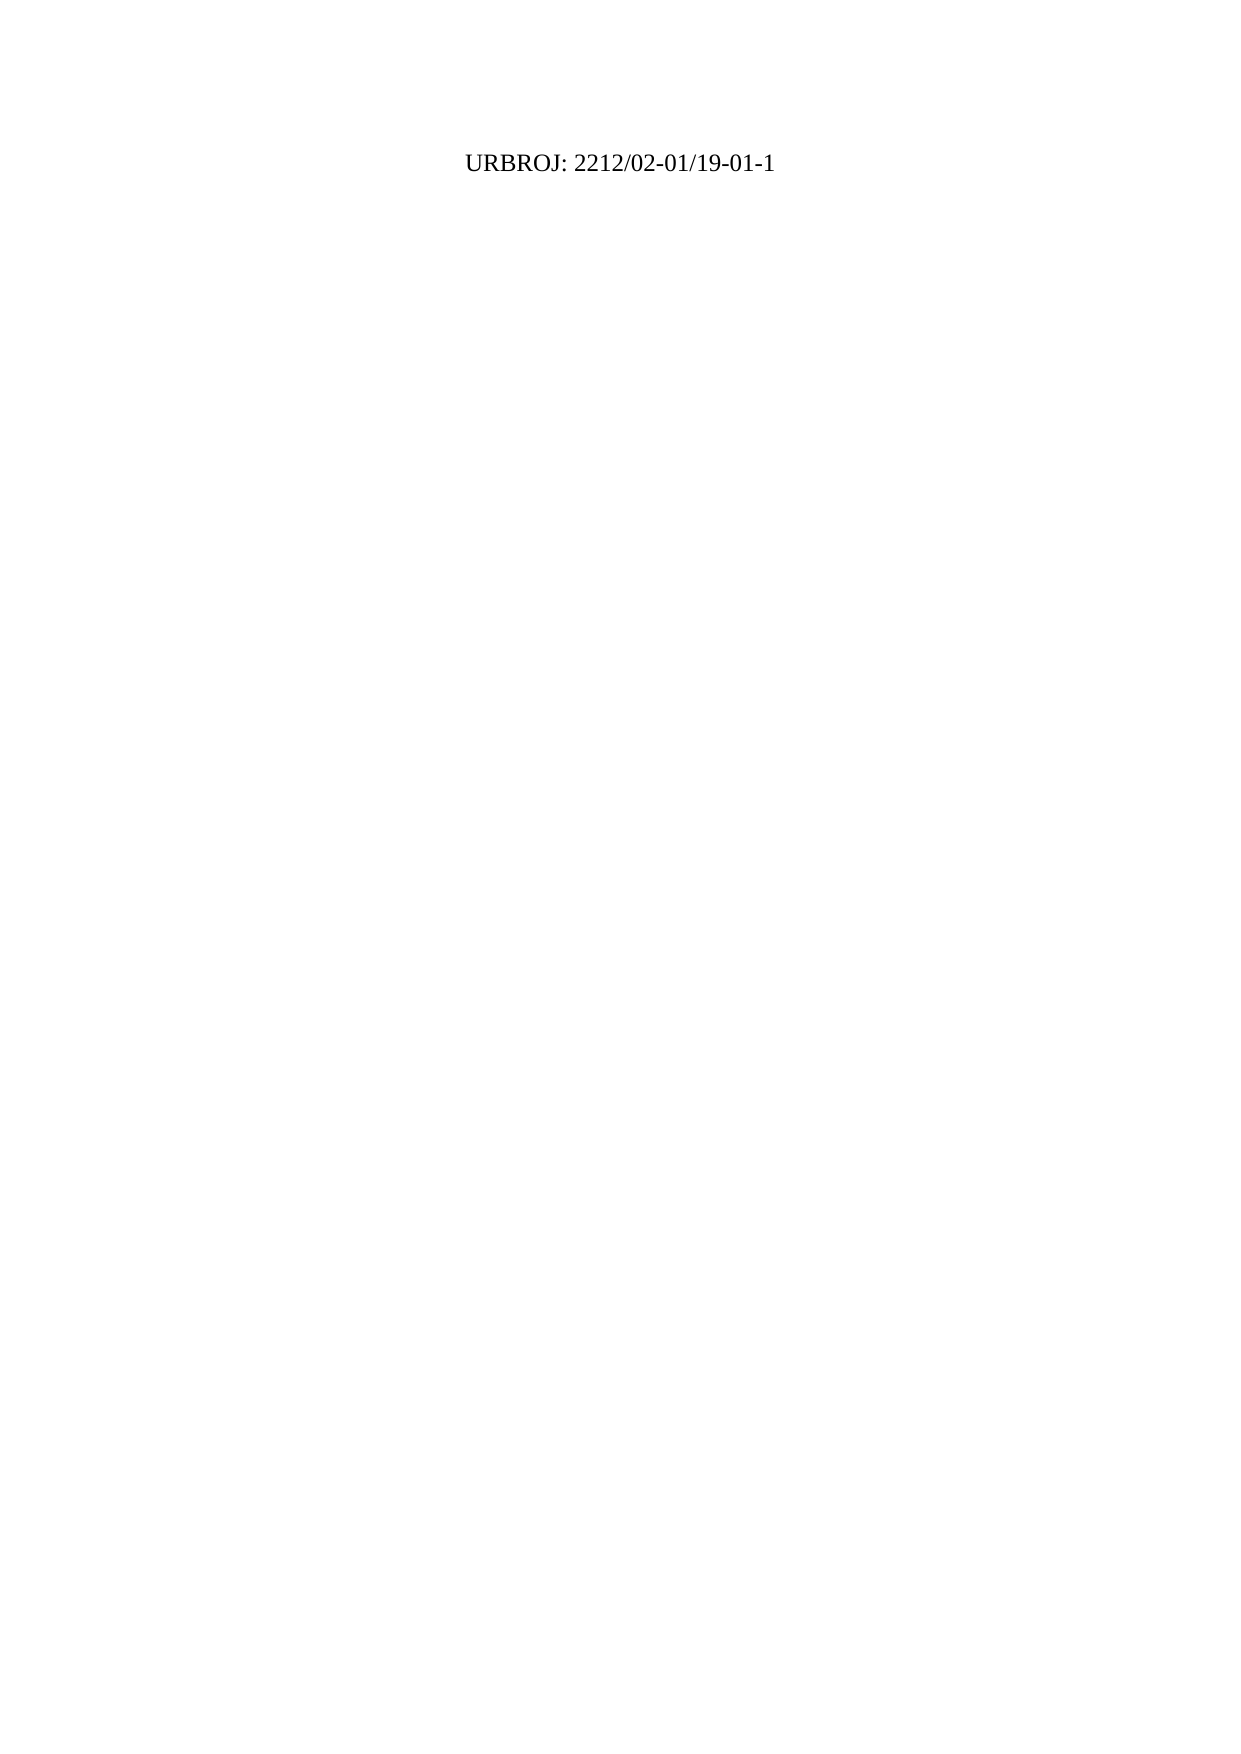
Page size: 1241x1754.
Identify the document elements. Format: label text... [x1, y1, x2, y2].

text URBROJ: 2212/02-01/19-01-1 [148, 148, 1093, 176]
